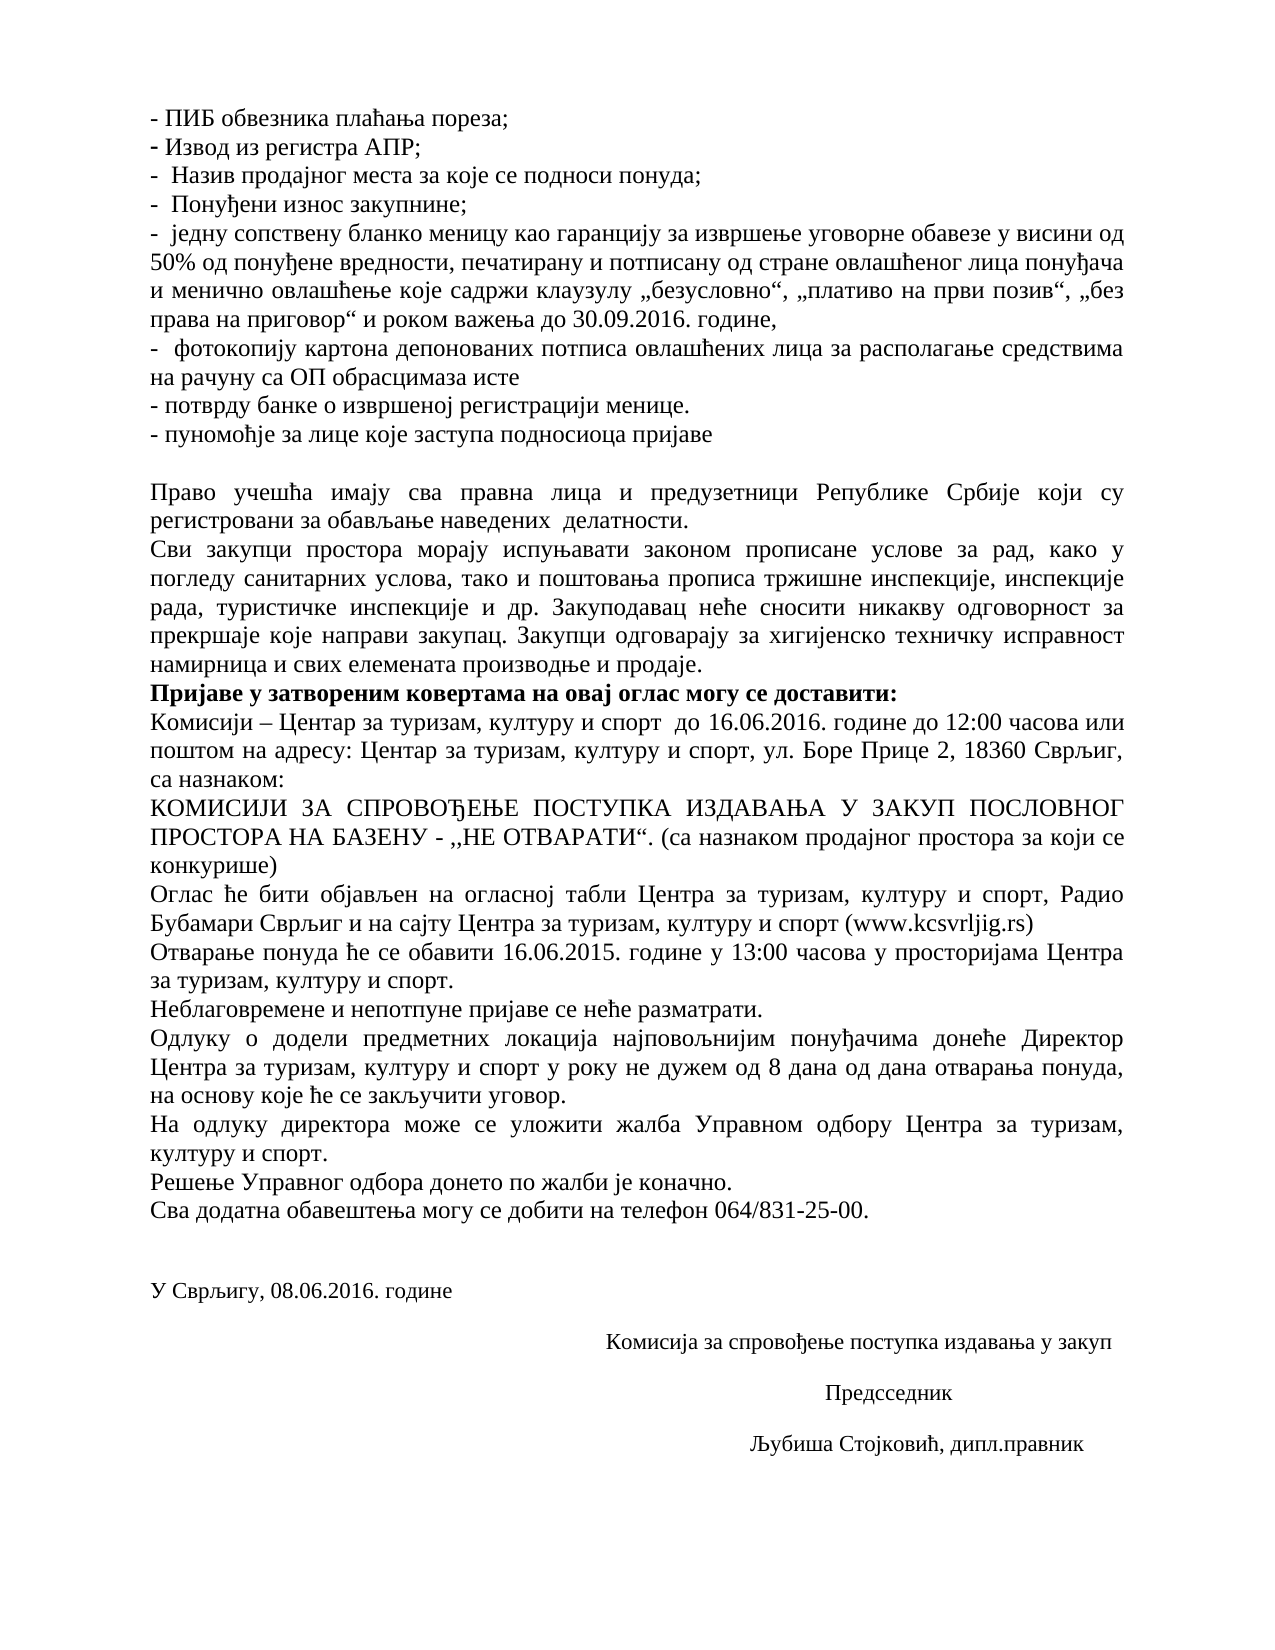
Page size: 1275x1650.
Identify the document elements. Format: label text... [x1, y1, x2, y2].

text Неблаговремене и непотпуне пријаве се неће разматрати. [150, 994, 1125, 1023]
text Пријаве у затвореним ковертама на овај оглас могу се доставити: [150, 678, 1125, 707]
text Сва додатна обавештења могу се добити на телефон 064/831-25-00. [150, 1196, 1125, 1224]
text Комисија за спровођење поступка издавања у закуп [525, 1328, 1125, 1355]
text - пуномоћје за лице које заступа подносиоца пријаве [150, 419, 1125, 448]
text КОМИСИЈИ ЗА СПРОВОЂЕЊЕ ПОСТУПКА ИЗДАВАЊА У ЗАКУП ПОСЛОВНОГ ПРОСТОРА НА БАЗЕНУ - ,,НЕ ОТВАРАТИ“. (са назнаком продајног простора за који се конкурише) [150, 793, 1125, 879]
text Комисији – Центар за туризам, културу и спорт до 16.06.2016. године до 12:00 часова или поштом на адресу: Центар за туризам, културу и спорт, ул. Боре Прице 2, 18360 Сврљиг, са назнаком: [150, 707, 1125, 793]
text - потврду банке о извршеној регистрацији менице. [150, 391, 1125, 419]
text Љубиша Стојковић, дипл.правник [150, 1430, 1125, 1457]
text - фотокопију картона депонованих потписа овлашћених лица за располагање средствима на рачуну са ОП обрасцимаза исте [150, 333, 1125, 391]
text Право учешћа имају сва правна лица и предузетници Републике Србије који су регистровани за обављање наведених делатности. [150, 477, 1125, 534]
text Одлуку о додели предметних локација најповољнијим понуђачима донеће Директор Центра за туризам, културу и спорт у року не дужем од 8 дана од дана отварања понуда, на основу које ће се закључити уговор. [150, 1023, 1125, 1109]
text У Сврљигу, 08.06.2016. године [150, 1277, 1125, 1304]
text Отварање понуда ће се обавити 16.06.2015. године у 13:00 часова у просторијама Центра за туризам, културу и спорт. [150, 937, 1125, 994]
text На одлуку директора може се уложити жалба Управном одбору Центра за туризам, културу и спорт. [150, 1109, 1125, 1167]
text - једну сопствену бланко меницу као гаранцију за извршење уговорне обавезе у висини од 50% од понуђене вредности, печатирану и потписану од стране овлашћеног лица понуђача и менично овлашћење које садржи клаузулу „безусловно“, „плативо на први позив“, „без права на приговор“ и роком важења до 30.09.2016. године, [150, 218, 1125, 333]
text Оглас ће бити објављен на огласној табли Центра за туризам, културу и спорт, Радио Бубамари Сврљиг и на сајту Центра за туризам, културу и спорт (www.kcsvrljig.rs) [150, 879, 1125, 937]
text Решење Управног одбора донето по жалби је коначно. [150, 1167, 1125, 1196]
text - Назив продајног места за које се подноси понуда; [150, 161, 1125, 189]
text Предсседник [150, 1379, 1125, 1406]
text Сви закупци простора морају испуњавати законом прописане услове за рад, како у погледу санитарних услова, тако и поштовања прописа тржишне инспекције, инспекције рада, туристичке инспекције и др. Закуподавац неће сносити никакву одговорност за прекршаје које направи закупац. Закупци одговарају за хигијенско техничку исправност намирница и свих елемената производње и продаје. [150, 534, 1125, 678]
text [150, 103, 1125, 161]
text - Понуђени износ закупнине; [150, 189, 1125, 218]
